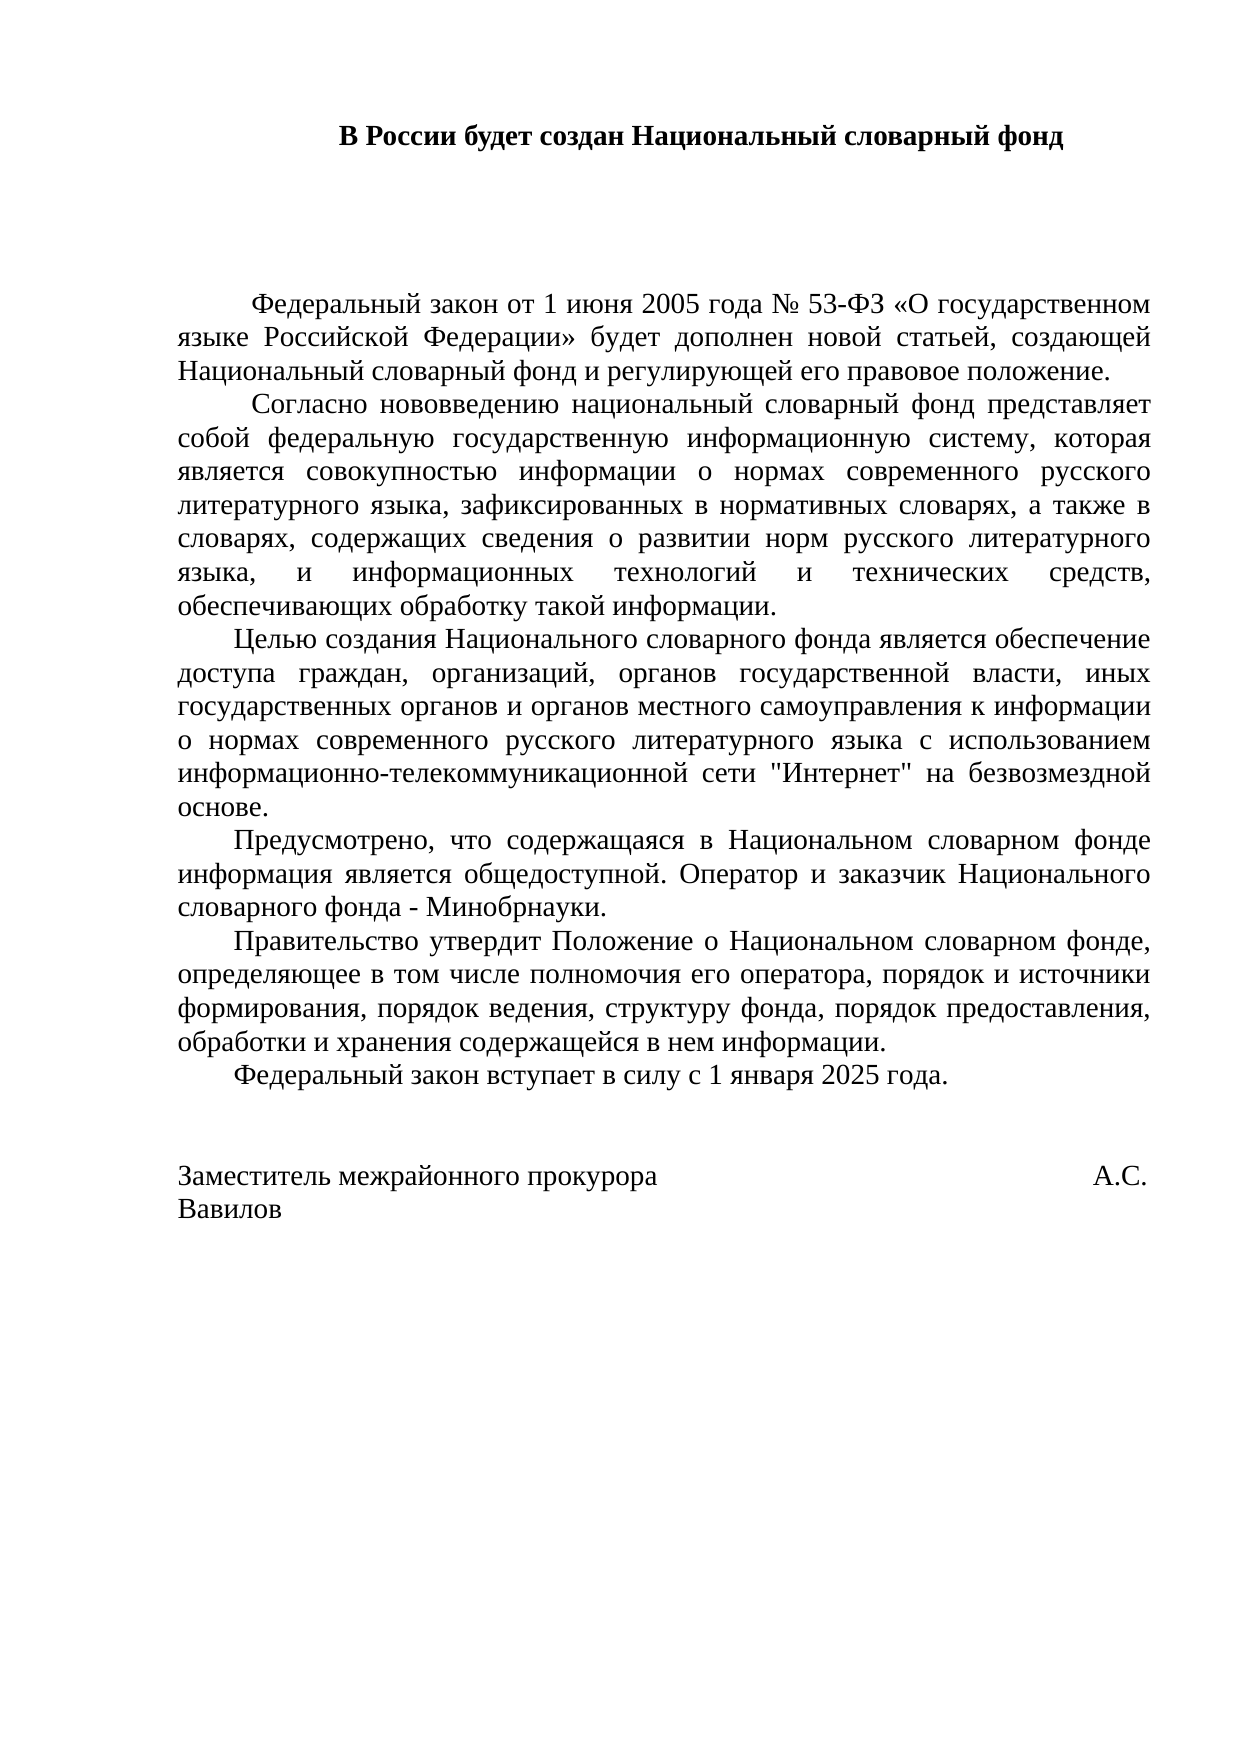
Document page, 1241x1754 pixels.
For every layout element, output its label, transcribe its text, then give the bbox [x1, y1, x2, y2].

text Федеральный закон от 1 июня 2005 года № 53-ФЗ «О государственном языке Российской Федерации» будет дополнен новой статьей, создающей Национальный словарный фонд и регулирующей его правовое положение. [177, 286, 1152, 386]
text Заместитель межрайонного прокурора А.С. Вавилов [177, 1158, 1152, 1225]
text Согласно нововведению национальный словарный фонд представляет собой федеральную государственную информационную систему, которая является совокупностью информации о нормах современного русского литературного языка, зафиксированных в нормативных словарях, а также в словарях, содержащих сведения о развитии норм русского литературного языка, и информационных технологий и технических средств, обеспечивающих обработку такой информации. [177, 386, 1152, 621]
text Целью создания Национального словарного фонда является обеспечение доступа граждан, организаций, органов государственной власти, иных государственных органов и органов местного самоуправления к информации о нормах современного русского литературного языка с использованием информационно-телекоммуникационной сети "Интернет" на безвозмездной основе. [177, 621, 1152, 822]
text Федеральный закон вступает в силу с 1 января 2025 года. [177, 1057, 1152, 1091]
text Правительство утвердит Положение о Национальном словарном фонде, определяющее в том числе полномочия его оператора, порядок и источники формирования, порядок ведения, структуру фонда, порядок предоставления, обработки и хранения содержащейся в нем информации. [177, 923, 1152, 1057]
text В России будет создан Национальный словарный фонд [177, 118, 1152, 152]
text Предусмотрено, что содержащаяся в Национальном словарном фонде информация является общедоступной. Оператор и заказчик Национального словарного фонда - Минобрнауки. [177, 822, 1152, 923]
